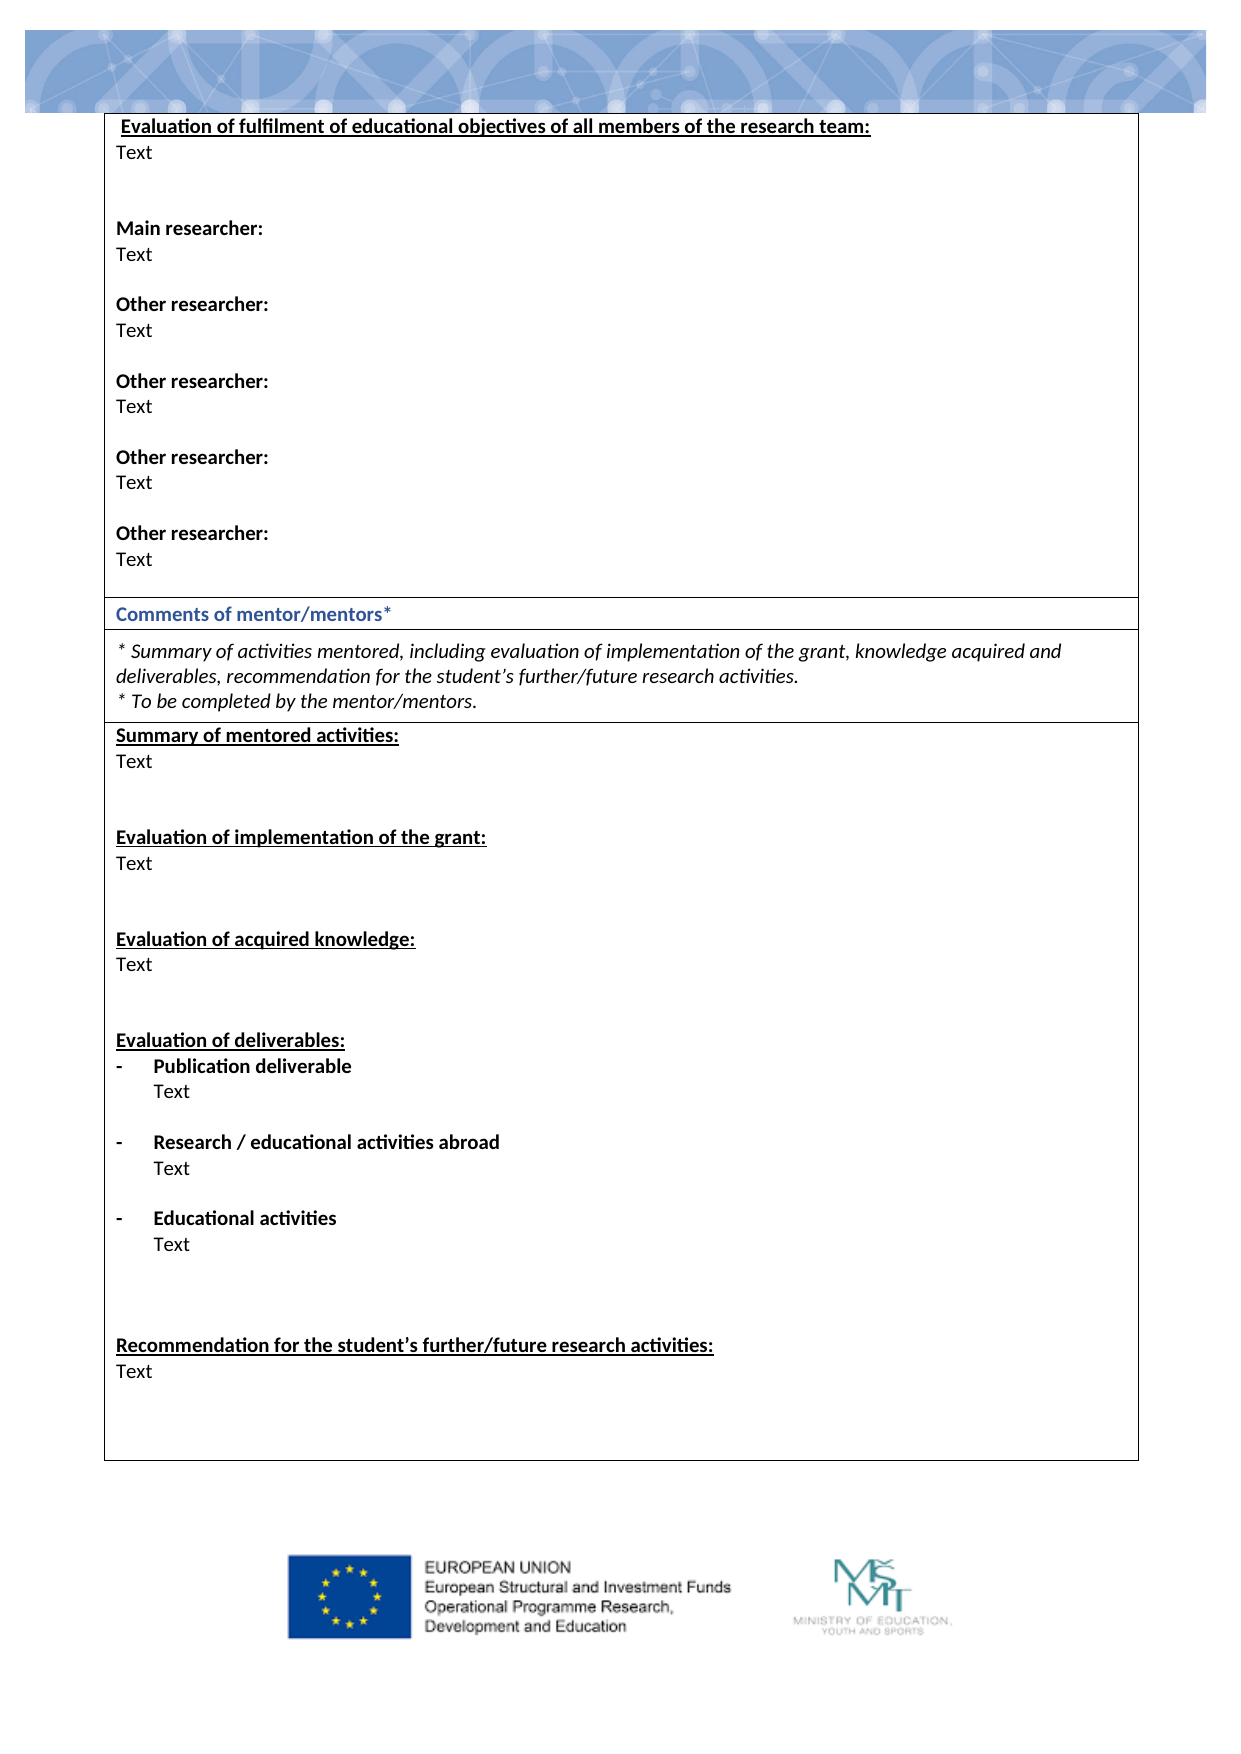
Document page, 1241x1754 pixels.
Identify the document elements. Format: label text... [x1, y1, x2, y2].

table_cell Summary of mentored activities: Text Evaluation of implementation of the grant: Text Evaluation of acquired knowledge: Text Evaluation of deliverables: Publication deliverable Text Research / educational activities abroad Text Educational activities Text Recommendation for the student’s further/future research activities: Text [105, 723, 1138, 1460]
table_cell * Summary of activities mentored, including evaluation of implementation of the grant, knowledge acquired and deliverables, recommendation for the student’s further/future research activities. * To be completed by the mentor/mentors. [105, 630, 1138, 722]
table_cell Comments of mentor/mentors* [105, 598, 1138, 629]
table_cell Evaluation of fulfilment of educational objectives of all members of the research team: Text Main researcher: Text Other researcher: Text Other researcher: Text Other researcher: Text Other researcher: Text [105, 114, 1138, 597]
picture [247, 1514, 993, 1681]
picture [25, 30, 1207, 113]
